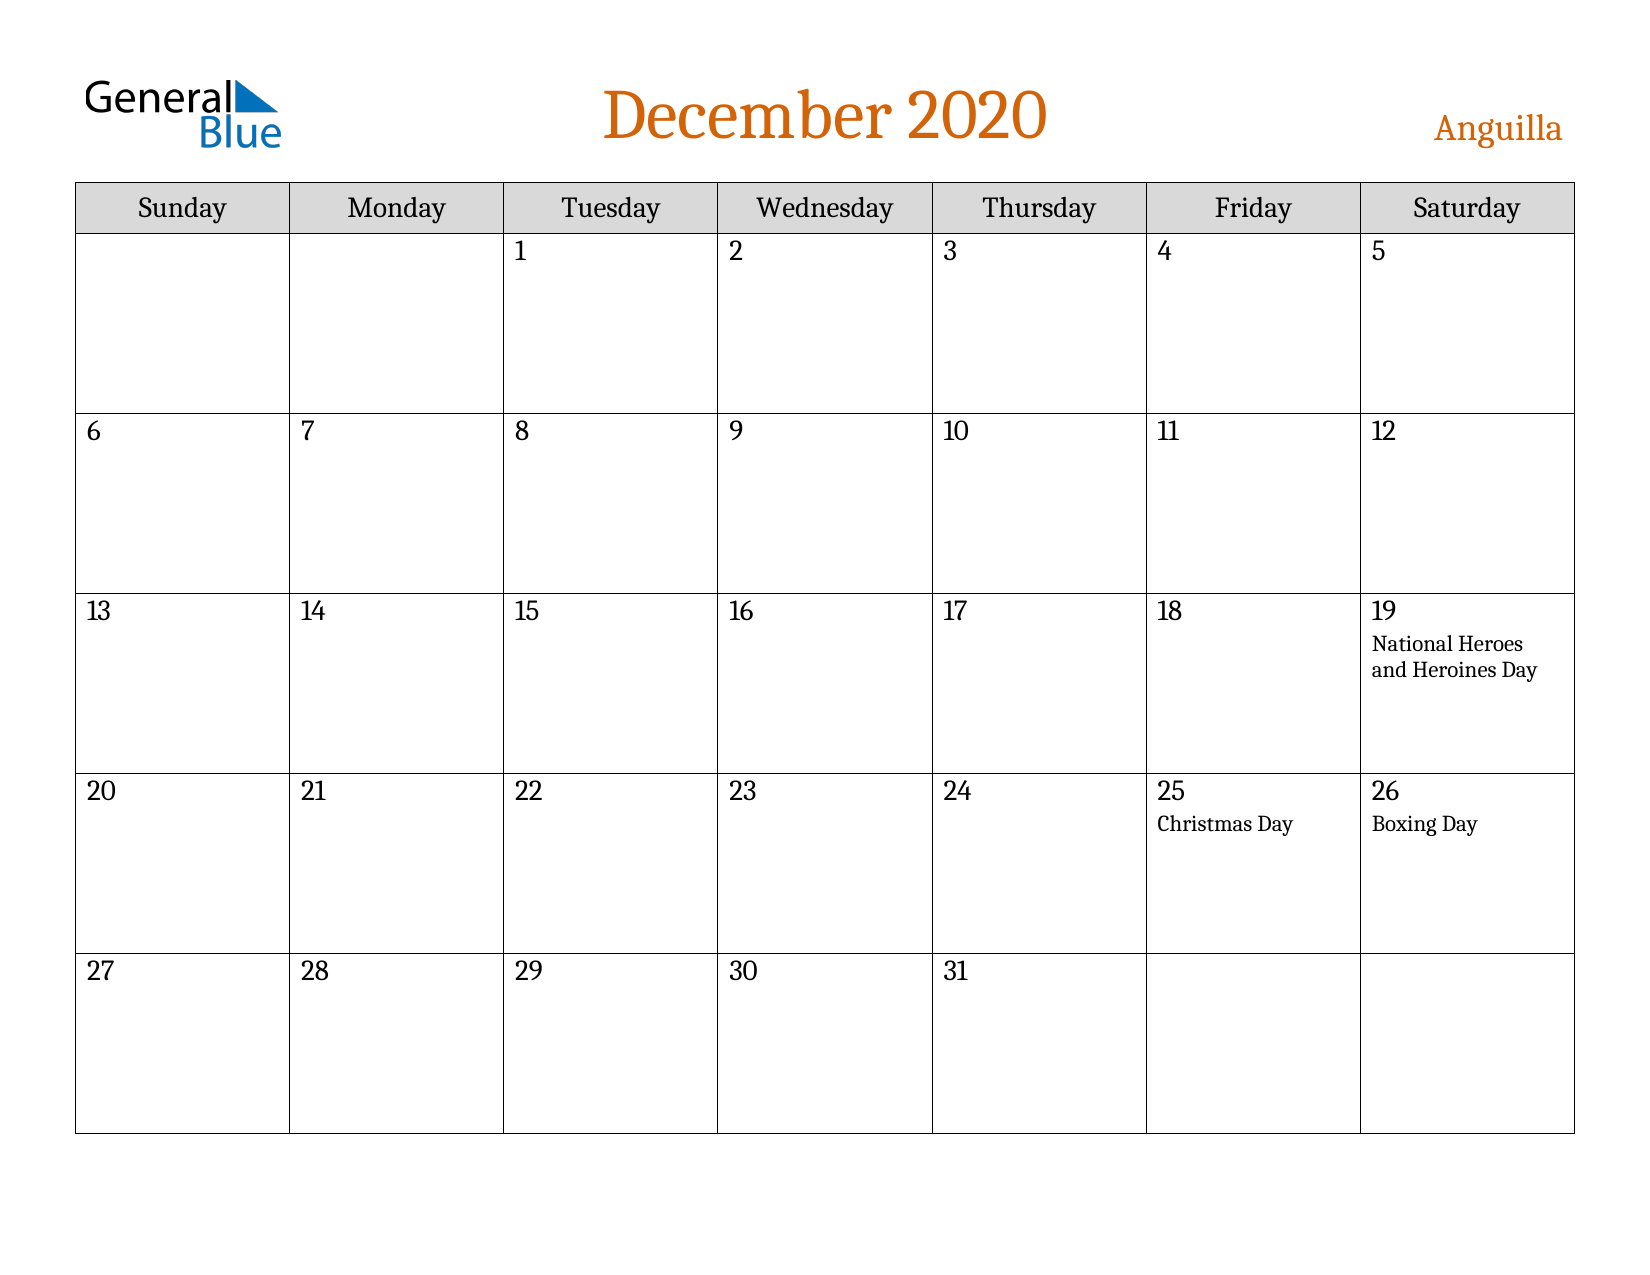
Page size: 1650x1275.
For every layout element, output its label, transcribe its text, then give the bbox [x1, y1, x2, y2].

table_cell [718, 450, 932, 593]
table_cell 31 [933, 954, 1146, 990]
table_cell [718, 810, 932, 953]
table_cell 17 [933, 594, 1146, 630]
table_cell [76, 270, 289, 413]
table_cell [1147, 450, 1360, 593]
table_cell [504, 630, 717, 773]
table_header December 2020 [504, 75, 1146, 182]
table_cell 16 [718, 594, 932, 630]
table_cell 4 [1147, 234, 1360, 270]
table_cell 5 [1361, 234, 1574, 270]
table_cell [1147, 270, 1360, 413]
table_cell 12 [1361, 414, 1574, 450]
table_cell Boxing Day [1361, 810, 1574, 953]
table_cell [76, 234, 289, 270]
table_cell 2 [718, 234, 932, 270]
table_cell 14 [290, 594, 503, 630]
table_cell [504, 450, 717, 593]
table_cell Wednesday [718, 183, 932, 233]
table_cell Sunday [76, 183, 289, 233]
table_cell [718, 630, 932, 773]
table_cell 9 [718, 414, 932, 450]
table_cell [933, 270, 1146, 413]
table_cell [933, 810, 1146, 953]
table_cell Friday [1147, 183, 1360, 233]
table_cell National Heroes and Heroines Day [1361, 630, 1574, 773]
table_cell [76, 810, 289, 953]
table_cell [290, 630, 503, 773]
picture [86, 80, 281, 148]
table_cell 8 [504, 414, 717, 450]
table_cell [1361, 270, 1574, 413]
table_cell [290, 810, 503, 953]
table_cell 24 [933, 774, 1146, 810]
table_cell 30 [718, 954, 932, 990]
table_cell [933, 450, 1146, 593]
table_cell 20 [76, 774, 289, 810]
table_cell [76, 630, 289, 773]
table_cell 28 [290, 954, 503, 990]
table_cell [1361, 954, 1574, 990]
table_cell 15 [504, 594, 717, 630]
table_header Anguilla [1146, 75, 1574, 182]
table_cell [76, 450, 289, 593]
table_cell [290, 270, 503, 413]
table_cell [290, 450, 503, 593]
table_cell 29 [504, 954, 717, 990]
table_cell 3 [933, 234, 1146, 270]
table_cell [290, 234, 503, 270]
table_cell Thursday [933, 183, 1146, 233]
table_cell 23 [718, 774, 932, 810]
table_cell 13 [76, 594, 289, 630]
table_cell 10 [933, 414, 1146, 450]
table_cell 22 [504, 774, 717, 810]
table_cell [933, 990, 1146, 1133]
table_cell 11 [1147, 414, 1360, 450]
table_cell [1147, 630, 1360, 773]
table_header [76, 75, 503, 182]
table_cell 6 [76, 414, 289, 450]
table_cell Tuesday [504, 183, 717, 233]
table_cell [933, 630, 1146, 773]
table_cell 27 [76, 954, 289, 990]
table_cell 7 [290, 414, 503, 450]
table_cell [1361, 450, 1574, 593]
table_cell 25 [1147, 774, 1360, 810]
table_cell 1 [504, 234, 717, 270]
table_cell [504, 270, 717, 413]
table_cell [1361, 990, 1574, 1133]
table_cell [1147, 990, 1360, 1133]
table_cell Saturday [1361, 183, 1574, 233]
table_cell 26 [1361, 774, 1574, 810]
table_cell Christmas Day [1147, 810, 1360, 953]
table_cell [718, 990, 932, 1133]
table_cell 19 [1361, 594, 1574, 630]
table_cell [1147, 954, 1360, 990]
table_cell 21 [290, 774, 503, 810]
table_cell [504, 990, 717, 1133]
table_cell [504, 810, 717, 953]
table_cell [718, 270, 932, 413]
table_cell [76, 990, 289, 1133]
table_cell 18 [1147, 594, 1360, 630]
table_cell Monday [290, 183, 503, 233]
table_cell [290, 990, 503, 1133]
